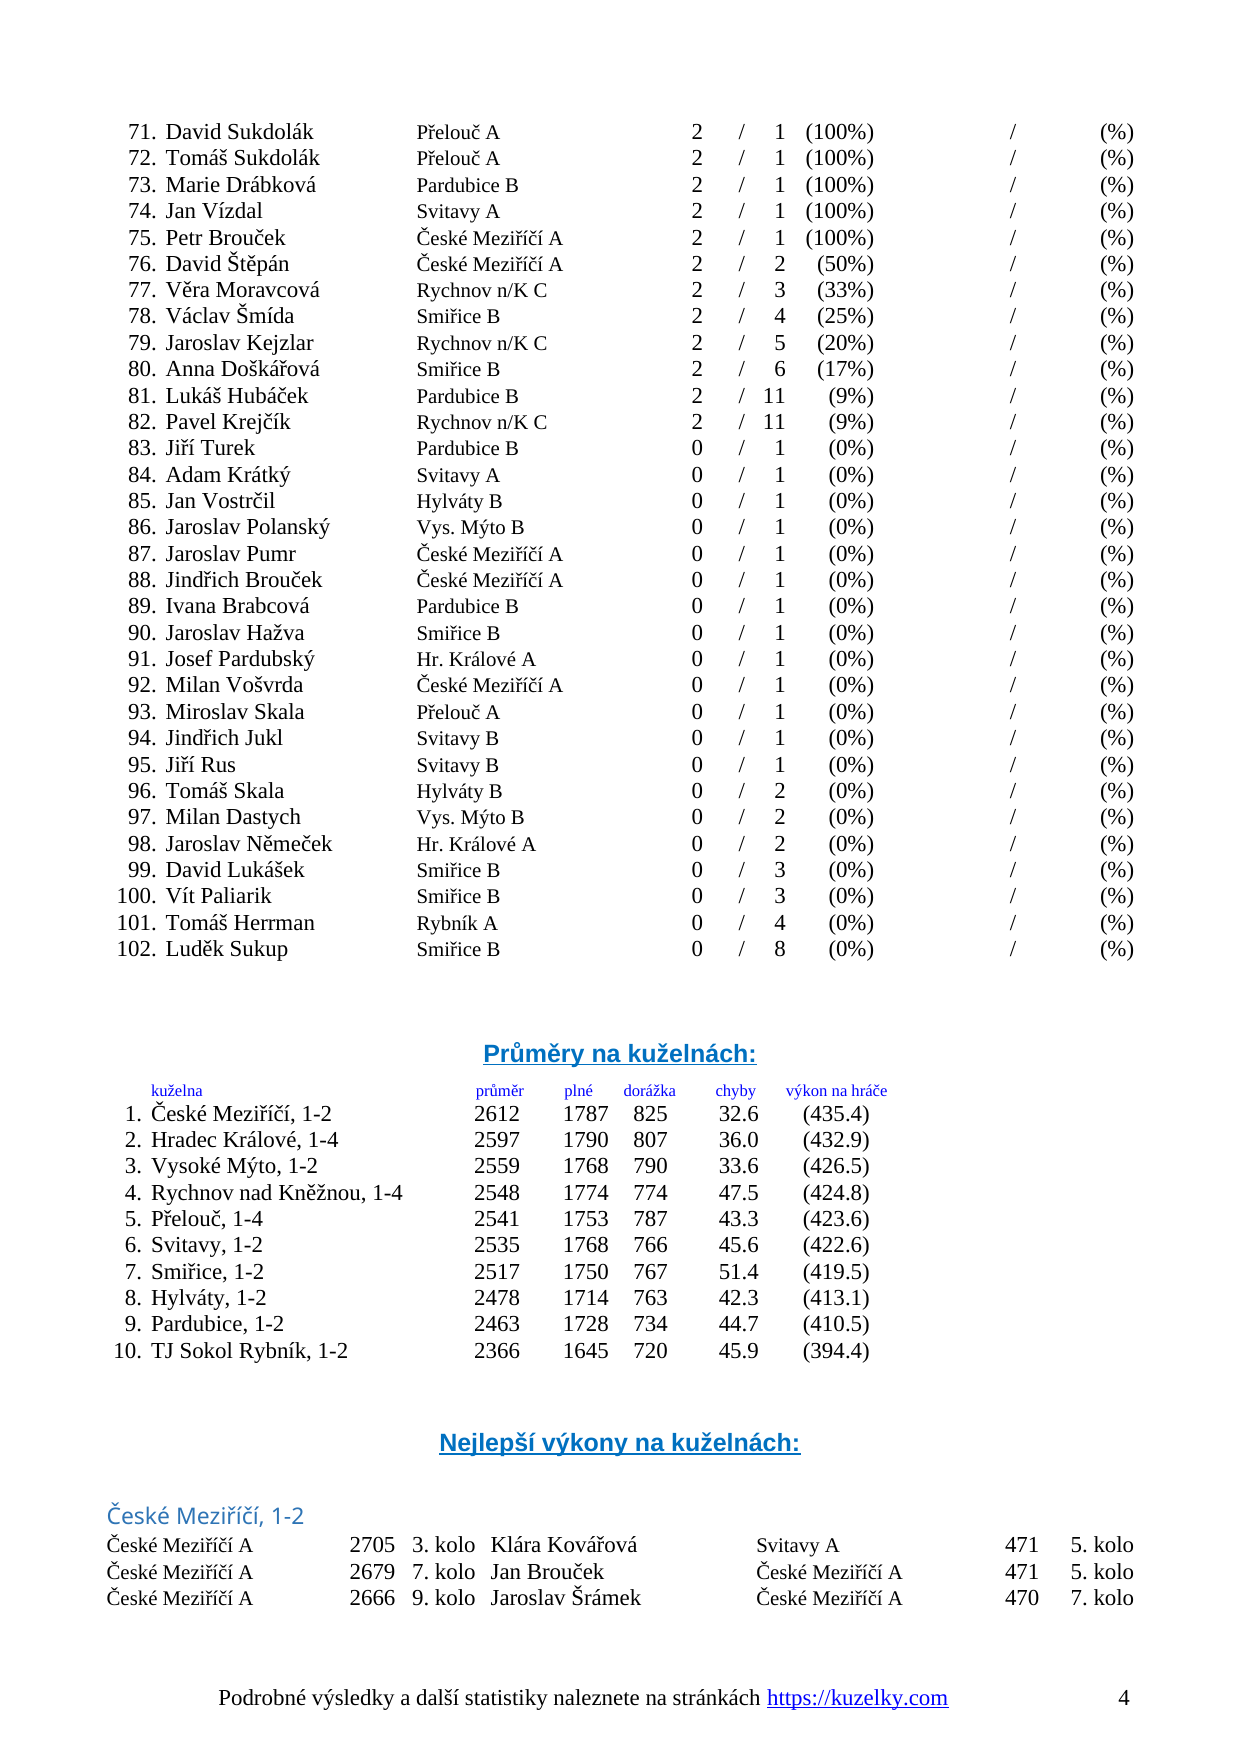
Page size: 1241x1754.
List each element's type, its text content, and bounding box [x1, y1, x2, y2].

text 83. Jiří Turek Pardubice B 0 / 1 (0%) / (%) [106, 434, 1134, 461]
text 3. Vysoké Mýto, 1-2 2559 1768 790 33.6 (426.5) [106, 1152, 1134, 1179]
text 71. David Sukdolák Přelouč A 2 / 1 (100%) / (%) [106, 118, 1134, 144]
text 98. Jaroslav Němeček Hr. Králové A 0 / 2 (0%) / (%) [106, 830, 1134, 856]
text 80. Anna Doškářová Smiřice B 2 / 6 (17%) / (%) [106, 355, 1134, 382]
text 92. Milan Vošvrda České Meziříčí A 0 / 1 (0%) / (%) [106, 672, 1134, 698]
text 74. Jan Vízdal Svitavy A 2 / 1 (100%) / (%) [106, 197, 1134, 223]
text 73. Marie Drábková Pardubice B 2 / 1 (100%) / (%) [106, 171, 1134, 197]
text 89. Ivana Brabcová Pardubice B 0 / 1 (0%) / (%) [106, 592, 1134, 619]
text České Meziříčí A 2705 3. kolo Klára Kovářová Svitavy A 471 5. kolo [106, 1531, 1134, 1558]
text 90. Jaroslav Hažva Smiřice B 0 / 1 (0%) / (%) [106, 619, 1134, 645]
text 1. České Meziříčí, 1-2 2612 1787 825 32.6 (435.4) [106, 1099, 1134, 1126]
text 6. Svitavy, 1-2 2535 1768 766 45.6 (422.6) [106, 1231, 1134, 1258]
text 85. Jan Vostrčil Hylváty B 0 / 1 (0%) / (%) [106, 487, 1134, 513]
text 95. Jiří Rus Svitavy B 0 / 1 (0%) / (%) [106, 751, 1134, 777]
text České Meziříčí A 2666 9. kolo Jaroslav Šrámek České Meziříčí A 470 7. kolo [106, 1584, 1134, 1610]
text 78. Václav Šmída Smiřice B 2 / 4 (25%) / (%) [106, 303, 1134, 329]
text 84. Adam Krátký Svitavy A 0 / 1 (0%) / (%) [106, 461, 1134, 487]
text 4. Rychnov nad Kněžnou, 1-4 2548 1774 774 47.5 (424.8) [106, 1179, 1134, 1205]
text 94. Jindřich Jukl Svitavy B 0 / 1 (0%) / (%) [106, 724, 1134, 751]
text 91. Josef Pardubský Hr. Králové A 0 / 1 (0%) / (%) [106, 645, 1134, 672]
text 7. Smiřice, 1-2 2517 1750 767 51.4 (419.5) [106, 1258, 1134, 1284]
text 75. Petr Brouček České Meziříčí A 2 / 1 (100%) / (%) [106, 223, 1134, 250]
text 100. Vít Paliarik Smiřice B 0 / 3 (0%) / (%) [106, 882, 1134, 909]
text Průměry na kuželnách: [94, 1039, 1145, 1068]
text 99. David Lukášek Smiřice B 0 / 3 (0%) / (%) [106, 856, 1134, 882]
text 101. Tomáš Herrman Rybník A 0 / 4 (0%) / (%) [106, 909, 1134, 935]
text 81. Lukáš Hubáček Pardubice B 2 / 11 (9%) / (%) [106, 382, 1134, 408]
text 82. Pavel Krejčík Rychnov n/K C 2 / 11 (9%) / (%) [106, 408, 1134, 434]
text 88. Jindřich Brouček České Meziříčí A 0 / 1 (0%) / (%) [106, 566, 1134, 592]
text 72. Tomáš Sukdolák Přelouč A 2 / 1 (100%) / (%) [106, 144, 1134, 171]
text 76. David Štěpán České Meziříčí A 2 / 2 (50%) / (%) [106, 250, 1134, 276]
text 2. Hradec Králové, 1-4 2597 1790 807 36.0 (432.9) [106, 1126, 1134, 1152]
text 87. Jaroslav Pumr České Meziříčí A 0 / 1 (0%) / (%) [106, 540, 1134, 566]
text 93. Miroslav Skala Přelouč A 0 / 1 (0%) / (%) [106, 698, 1134, 724]
text České Meziříčí A 2679 7. kolo Jan Brouček České Meziříčí A 471 5. kolo [106, 1558, 1134, 1584]
text 5. Přelouč, 1-4 2541 1753 787 43.3 (423.6) [106, 1205, 1134, 1231]
text 102. Luděk Sukup Smiřice B 0 / 8 (0%) / (%) [106, 935, 1134, 961]
text Nejlepší výkony na kuželnách: [94, 1428, 1145, 1457]
text 77. Věra Moravcová Rychnov n/K C 2 / 3 (33%) / (%) [106, 276, 1134, 303]
text 86. Jaroslav Polanský Vys. Mýto B 0 / 1 (0%) / (%) [106, 513, 1134, 540]
text kuželna průměr plné dorážka chyby výkon na hráče [106, 1080, 1134, 1099]
text 9. Pardubice, 1-2 2463 1728 734 44.7 (410.5) [106, 1310, 1134, 1337]
text 10. TJ Sokol Rybník, 1-2 2366 1645 720 45.9 (394.4) [106, 1337, 1134, 1363]
text 8. Hylváty, 1-2 2478 1714 763 42.3 (413.1) [106, 1284, 1134, 1310]
text 79. Jaroslav Kejzlar Rychnov n/K C 2 / 5 (20%) / (%) [106, 329, 1134, 355]
subtitle České Meziříčí, 1-2 [106, 1500, 1134, 1531]
text 96. Tomáš Skala Hylváty B 0 / 2 (0%) / (%) [106, 777, 1134, 803]
text 97. Milan Dastych Vys. Mýto B 0 / 2 (0%) / (%) [106, 803, 1134, 830]
